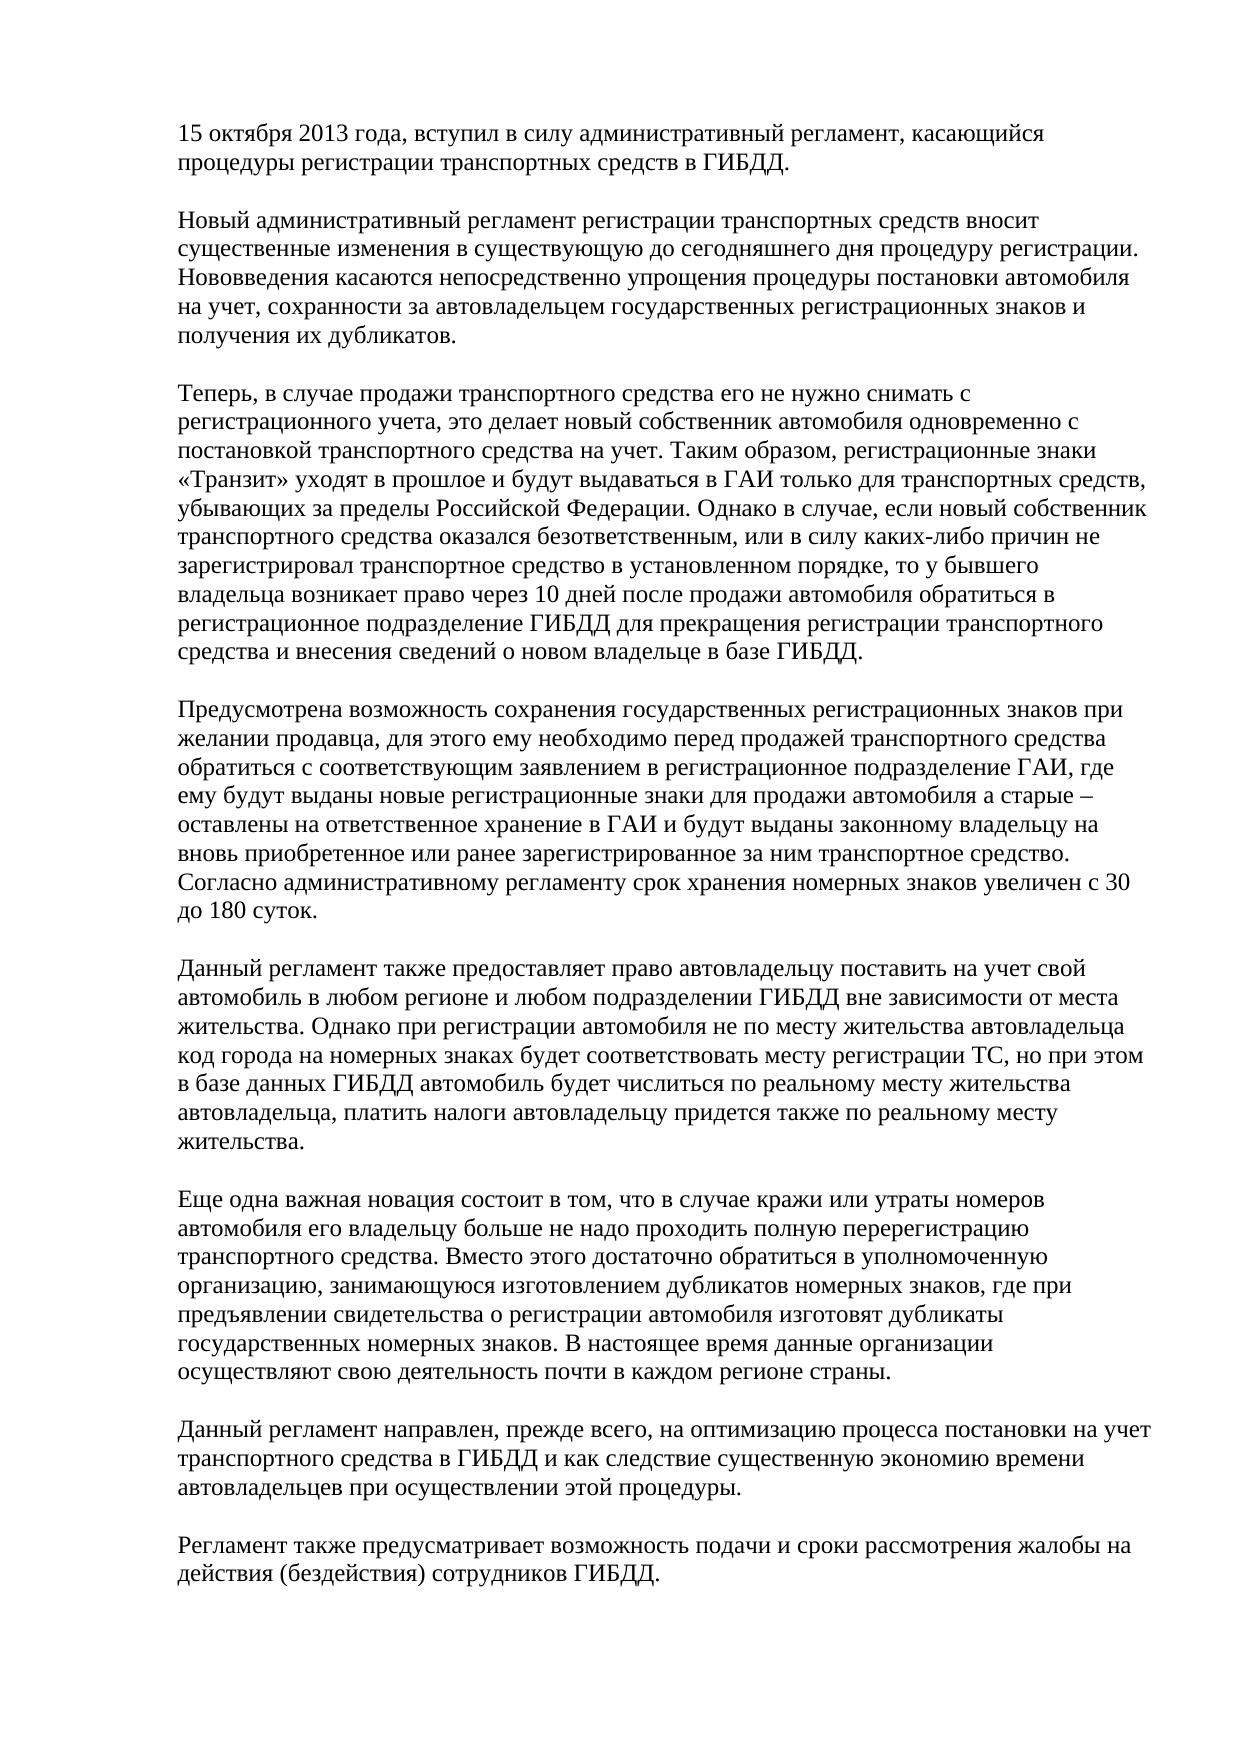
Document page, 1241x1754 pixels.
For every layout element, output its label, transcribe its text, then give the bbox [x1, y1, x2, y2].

text Еще одна важная новация состоит в том, что в случае кражи или утраты номеров автомобиля его владельцу больше не надо проходить полную перерегистрацию транспортного средства. Вместо этого достаточно обратиться в уполномоченную организацию, занимающуюся изготовлением дубликатов номерных знаков, где при предъявлении свидетельства о регистрации автомобиля изготовят дубликаты государственных номерных знаков. В настоящее время данные организации осуществляют свою деятельность почти в каждом регионе страны. [177, 1184, 1152, 1385]
text 15 октября 2013 года, вступил в силу административный регламент, касающийся процедуры регистрации транспортных средств в ГИБДД. [177, 118, 1152, 176]
text Новый административный регламент регистрации транспортных средств вносит существенные изменения в существующую до сегодняшнего дня процедуру регистрации. Нововведения касаются непосредственно упрощения процедуры постановки автомобиля на учет, сохранности за автовладельцем государственных регистрационных знаков и получения их дубликатов. [177, 205, 1152, 348]
text Регламент также предусматривает возможность подачи и сроки рассмотрения жалобы на действия (бездействия) сотрудников ГИБДД. [177, 1530, 1152, 1587]
text Предусмотрена возможность сохранения государственных регистрационных знаков при желании продавца, для этого ему необходимо перед продажей транспортного средства обратиться с соответствующим заявлением в регистрационное подразделение ГАИ, где ему будут выданы новые регистрационные знаки для продажи автомобиля а старые – оставлены на ответственное хранение в ГАИ и будут выданы законному владельцу на вновь приобретенное или ранее зарегистрированное за ним транспортное средство. Согласно административному регламенту срок хранения номерных знаков увеличен с 30 до 180 суток. [177, 694, 1152, 924]
text Данный регламент направлен, прежде всего, на оптимизацию процесса постановки на учет транспортного средства в ГИБДД и как следствие существенную экономию времени автовладельцев при осуществлении этой процедуры. [177, 1414, 1152, 1501]
text Данный регламент также предоставляет право автовладельцу поставить на учет свой автомобиль в любом регионе и любом подразделении ГИБДД вне зависимости от места жительства. Однако при регистрации автомобиля не по месту жительства автовладельца код города на номерных знаках будет соответствовать месту регистрации ТС, но при этом в базе данных ГИБДД автомобиль будет числиться по реальному месту жительства автовладельца, платить налоги автовладельцу придется также по реальному месту жительства. [177, 953, 1152, 1155]
text Теперь, в случае продажи транспортного средства его не нужно снимать с регистрационного учета, это делает новый собственник автомобиля одновременно с постановкой транспортного средства на учет. Таким образом, регистрационные знаки «Транзит» уходят в прошлое и будут выдаваться в ГАИ только для транспортных средств, убывающих за пределы Российской Федерации. Однако в случае, если новый собственник транспортного средства оказался безответственным, или в силу каких-либо причин не зарегистрировал транспортное средство в установленном порядке, то у бывшего владельца возникает право через 10 дней после продажи автомобиля обратиться в регистрационное подразделение ГИБДД для прекращения регистрации транспортного средства и внесения сведений о новом владельце в базе ГИБДД. [177, 378, 1152, 665]
